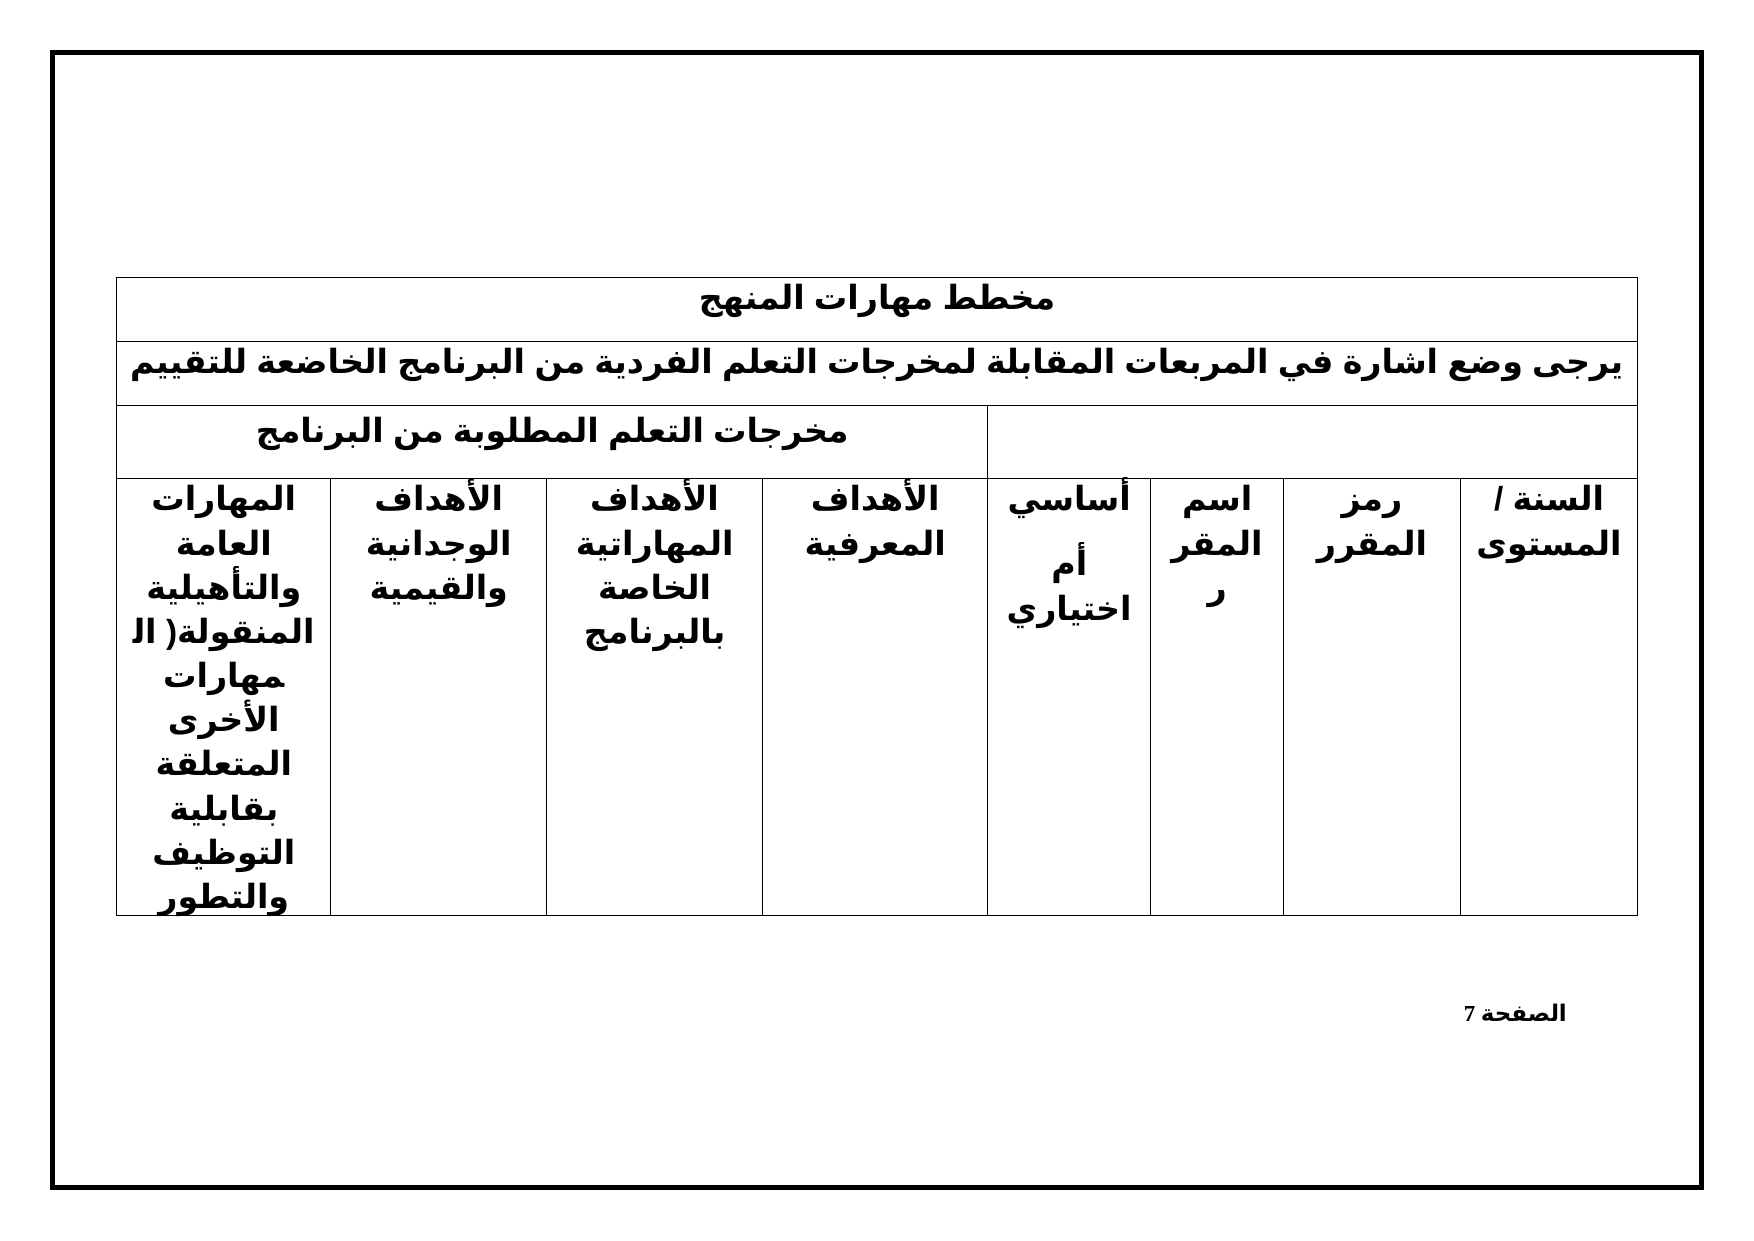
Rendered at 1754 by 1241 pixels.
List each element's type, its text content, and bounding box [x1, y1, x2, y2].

table_cell [988, 406, 1637, 478]
table_cell أساسي أم اختياري [988, 479, 1150, 915]
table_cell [547, 479, 762, 915]
table_cell اسم المقرر [1151, 479, 1283, 915]
table_cell رمز المقرر [1284, 479, 1460, 915]
table_cell السنة / المستوى [1461, 479, 1637, 915]
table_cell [331, 479, 546, 915]
table_header مخطط مهارات المنهج [117, 278, 1637, 341]
table_cell الأهداف المعرفية [763, 479, 987, 915]
table_cell يرجى وضع اشارة في المربعات المقابلة لمخرجات التعلم الفردية من البرنامج الخاضعة للتقييم [117, 342, 1637, 405]
table_cell مخرجات التعلم المطلوبة من البرنامج [117, 406, 987, 478]
